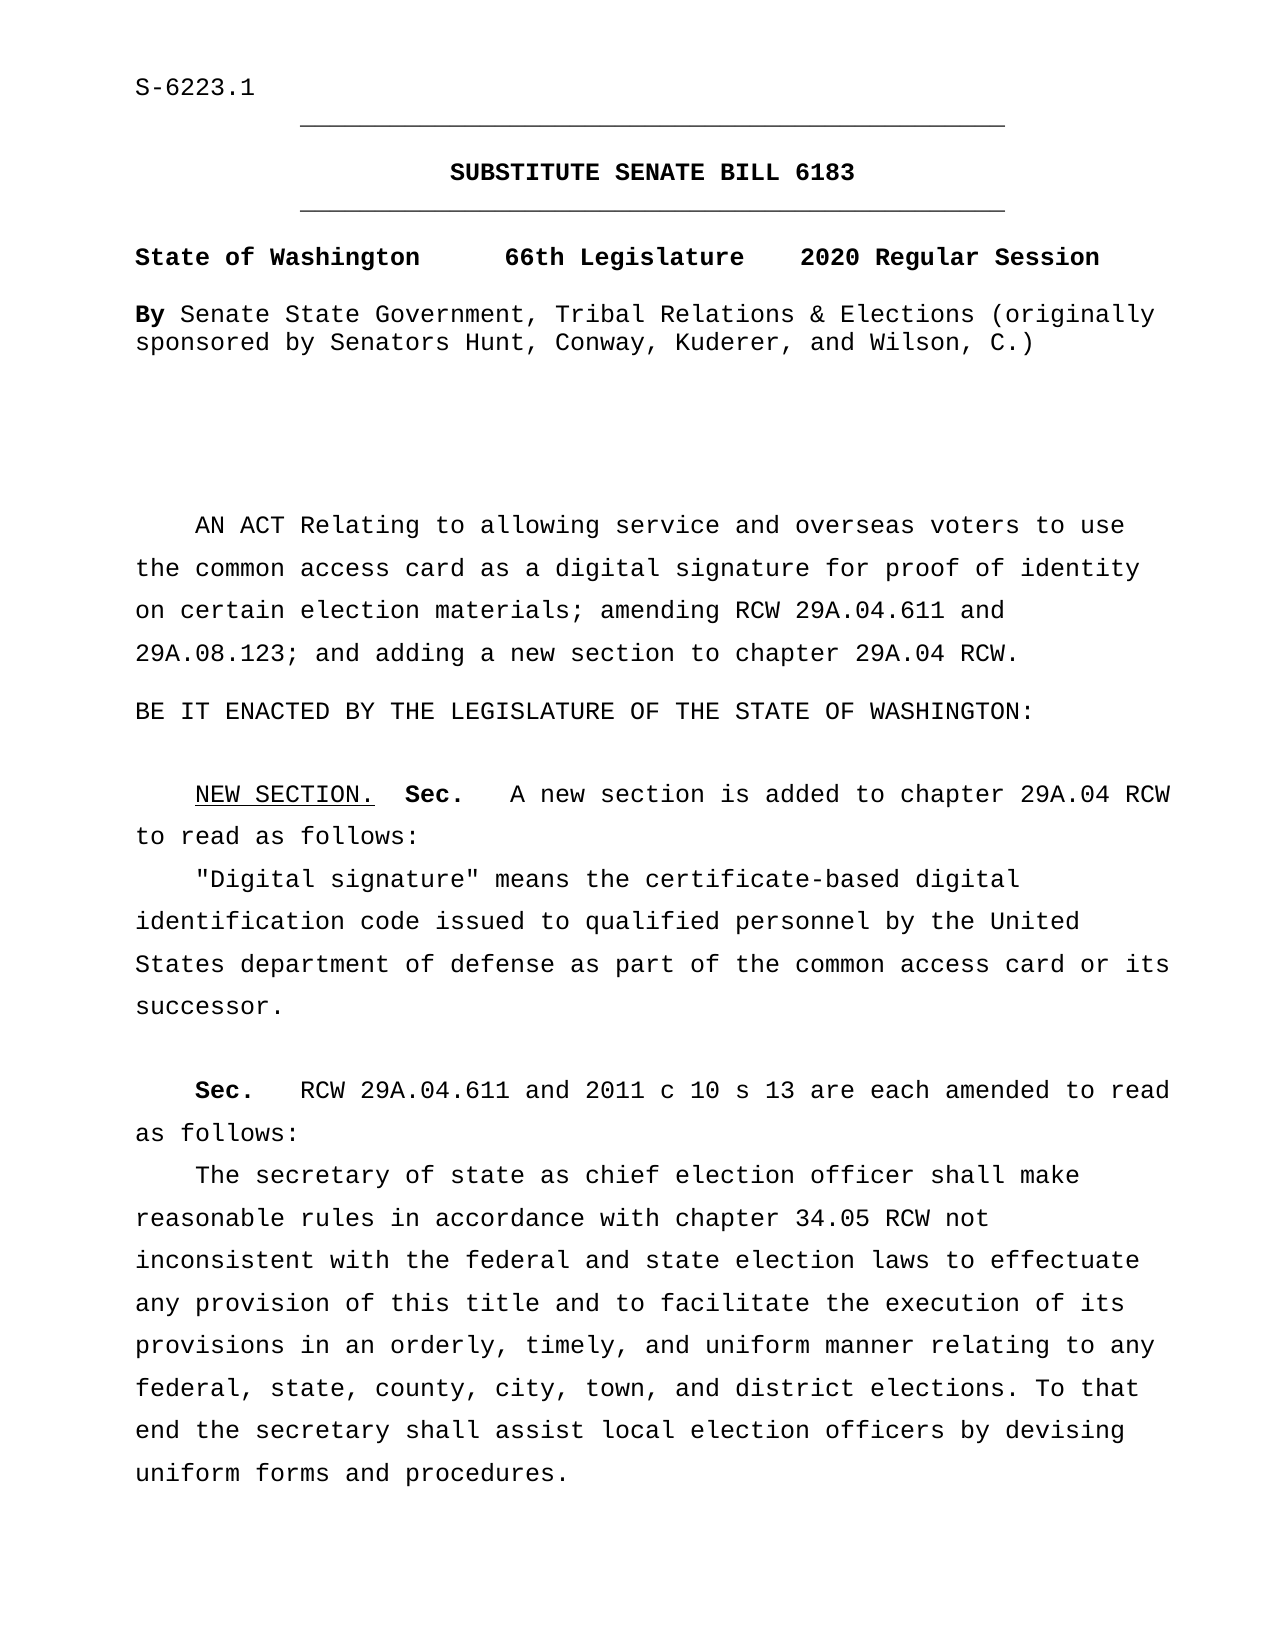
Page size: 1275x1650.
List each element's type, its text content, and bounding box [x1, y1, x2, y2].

text S-6223.1 [135, 75, 1170, 103]
text _______________________________________________ [135, 103, 1170, 132]
text State of Washington 66th Legislature 2020 Regular Session [135, 245, 1170, 273]
text AN ACT Relating to allowing service and overseas voters to use the common access card as a digital signature for proof of identity on certain election materials; amending RCW 29A.04.611 and 29A.08.123; and adding a new section to chapter 29A.04 RCW. [135, 500, 1170, 670]
text SUBSTITUTE SENATE BILL 6183 [135, 160, 1170, 188]
text Sec. RCW 29A.04.611 and 2011 c 10 s 13 are each amended to read as follows: [135, 1065, 1170, 1150]
text By Senate State Government, Tribal Relations & Elections (originally sponsored by Senators Hunt, Conway, Kuderer, and Wilson, C.) [135, 302, 1170, 358]
text _______________________________________________ [135, 188, 1170, 217]
text NEW SECTION. Sec. A new section is added to chapter 29A.04 RCW to read as follows: [135, 768, 1170, 853]
text The secretary of state as chief election officer shall make reasonable rules in accordance with chapter 34.05 RCW not inconsistent with the federal and state election laws to effectuate any provision of this title and to facilitate the execution of its provisions in an orderly, timely, and uniform manner relating to any federal, state, county, city, town, and district elections. To that end the secretary shall assist local election officers by devising uniform forms and procedures. [135, 1150, 1170, 1490]
text BE IT ENACTED BY THE LEGISLATURE OF THE STATE OF WASHINGTON: [135, 698, 1170, 727]
text "Digital signature" means the certificate-based digital identification code issued to qualified personnel by the United States department of defense as part of the common access card or its successor. [135, 853, 1170, 1023]
